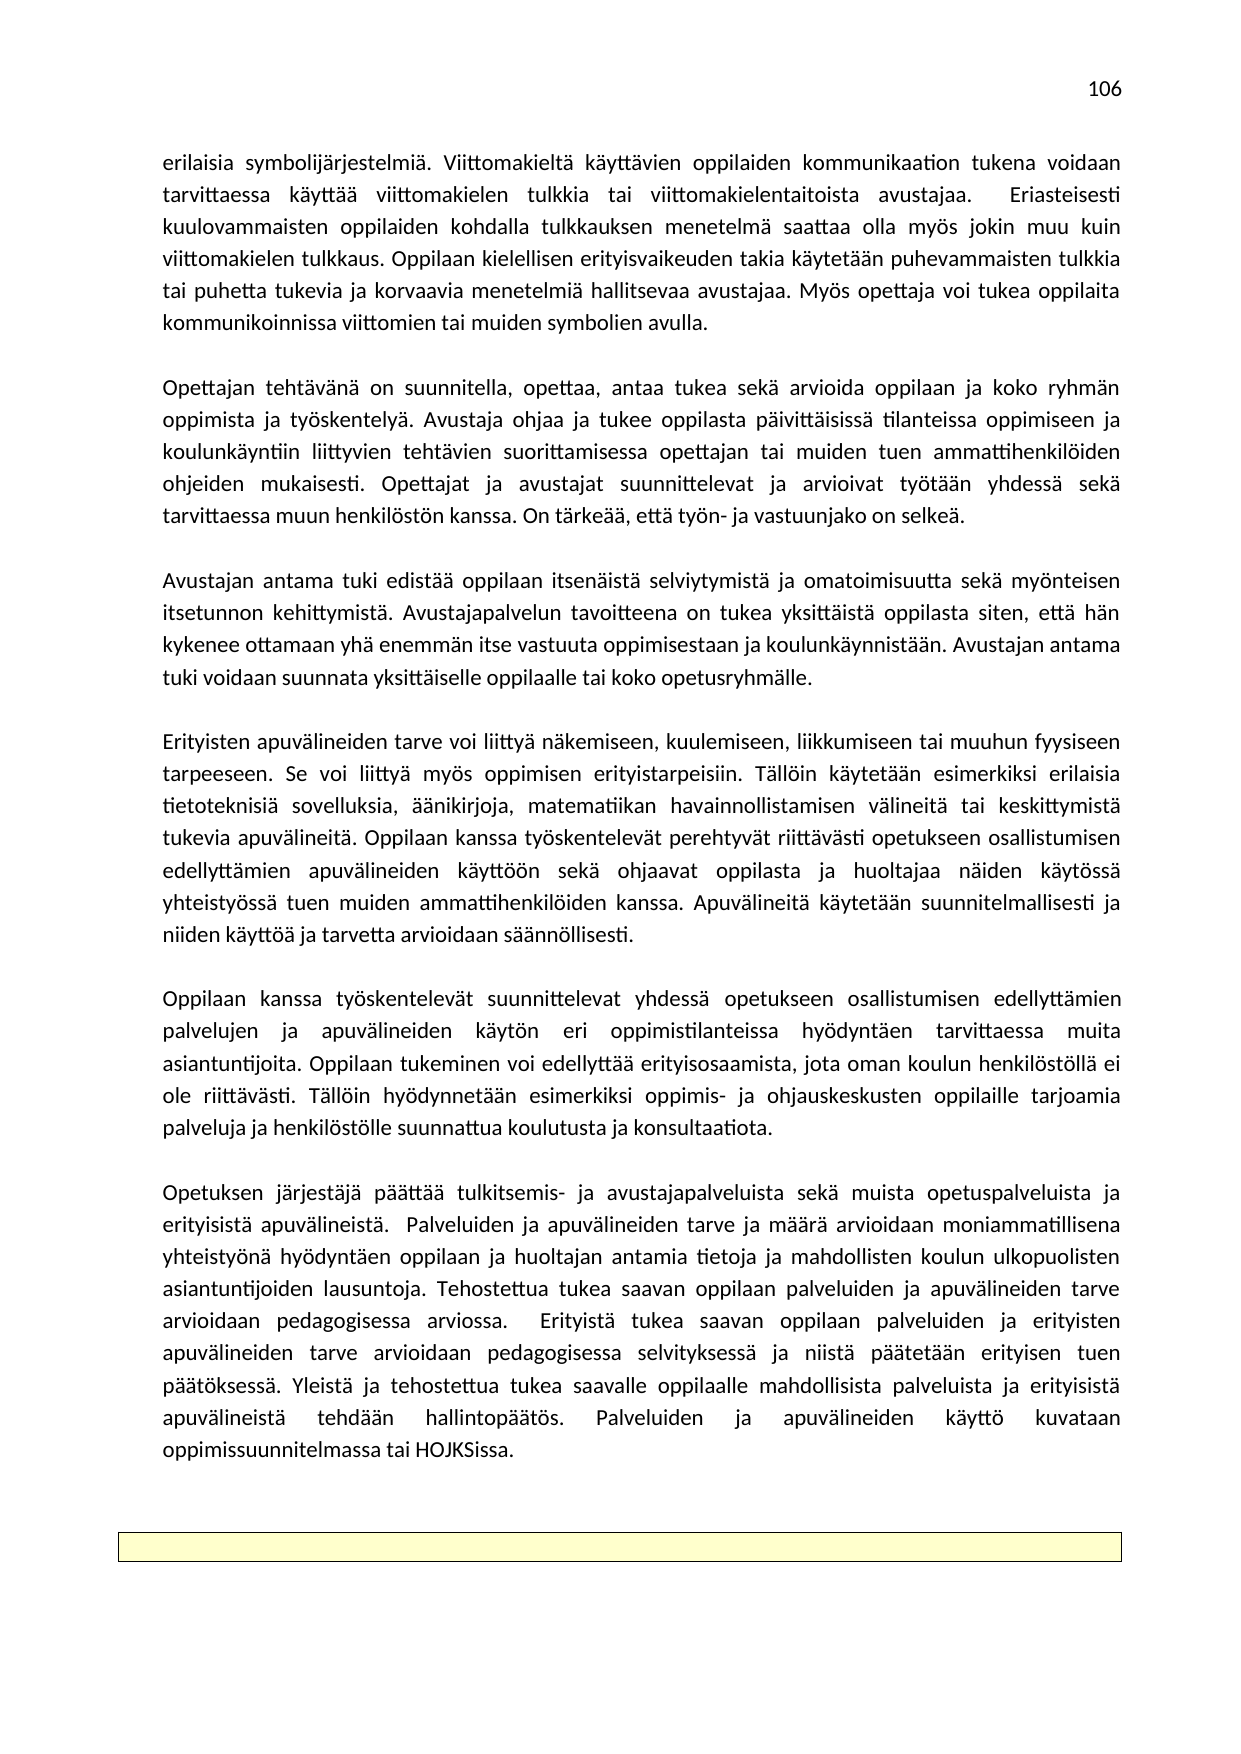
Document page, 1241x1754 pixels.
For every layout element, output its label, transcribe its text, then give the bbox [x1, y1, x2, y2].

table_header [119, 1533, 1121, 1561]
text Opettajan tehtävänä on suunnitella, opettaa, antaa tukea sekä arvioida oppilaan ja koko ryhmän oppimista ja työskentelyä. Avustaja ohjaa ja tukee oppilasta päivittäisissä tilanteissa oppimiseen ja koulunkäyntiin liittyvien tehtävien suorittamisessa opettajan tai muiden tuen ammattihenkilöiden ohjeiden mukaisesti. Opettajat ja avustajat suunnittelevat ja arvioivat työtään yhdessä sekä tarvittaessa muun henkilöstön kanssa. On tärkeää, että työn- ja vastuunjako on selkeä. [162, 373, 1122, 530]
text Oppilaan kanssa työskentelevät suunnittelevat yhdessä opetukseen osallistumisen edellyttämien palvelujen ja apuvälineiden käytön eri oppimistilanteissa hyödyntäen tarvittaessa muita asiantuntijoita. Oppilaan tukeminen voi edellyttää erityisosaamista, jota oman koulun henkilöstöllä ei ole riittävästi. Tällöin hyödynnetään esimerkiksi oppimis- ja ohjauskeskusten oppilaille tarjoamia palveluja ja henkilöstölle suunnattua koulutusta ja konsultaatiota. [162, 984, 1122, 1141]
text Avustajan antama tuki edistää oppilaan itsenäistä selviytymistä ja omatoimisuutta sekä myönteisen itsetunnon kehittymistä. Avustajapalvelun tavoitteena on tukea yksittäistä oppilasta siten, että hän kykenee ottamaan yhä enemmän itse vastuuta oppimisestaan ja koulunkäynnistään. Avustajan antama tuki voidaan suunnata yksittäiselle oppilaalle tai koko opetusryhmälle. [162, 566, 1122, 691]
text Opetuksen järjestäjä päättää tulkitsemis- ja avustajapalveluista sekä muista opetuspalveluista ja erityisistä apuvälineistä. Palveluiden ja apuvälineiden tarve ja määrä arvioidaan moniammatillisena yhteistyönä hyödyntäen oppilaan ja huoltajan antamia tietoja ja mahdollisten koulun ulkopuolisten asiantuntijoiden lausuntoja. Tehostettua tukea saavan oppilaan palveluiden ja apuvälineiden tarve arvioidaan pedagogisessa arviossa. Erityistä tukea saavan oppilaan palveluiden ja erityisten apuvälineiden tarve arvioidaan pedagogisessa selvityksessä ja niistä päätetään erityisen tuen päätöksessä. Yleistä ja tehostettua tukea saavalle oppilaalle mahdollisista palveluista ja erityisistä apuvälineistä tehdään hallintopäätös. Palveluiden ja apuvälineiden käyttö kuvataan oppimissuunnitelmassa tai HOJKSissa. [162, 1178, 1122, 1463]
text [162, 148, 1122, 337]
text Erityisten apuvälineiden tarve voi liittyä näkemiseen, kuulemiseen, liikkumiseen tai muuhun fyysiseen tarpeeseen. Se voi liittyä myös oppimisen erityistarpeisiin. Tällöin käytetään esimerkiksi erilaisia tietoteknisiä sovelluksia, äänikirjoja, matematiikan havainnollistamisen välineitä tai keskittymistä tukevia apuvälineitä. Oppilaan kanssa työskentelevät perehtyvät riittävästi opetukseen osallistumisen edellyttämien apuvälineiden käyttöön sekä ohjaavat oppilasta ja huoltajaa näiden käytössä yhteistyössä tuen muiden ammattihenkilöiden kanssa. Apuvälineitä käytetään suunnitelmallisesti ja niiden käyttöä ja tarvetta arvioidaan säännöllisesti. [162, 727, 1122, 948]
